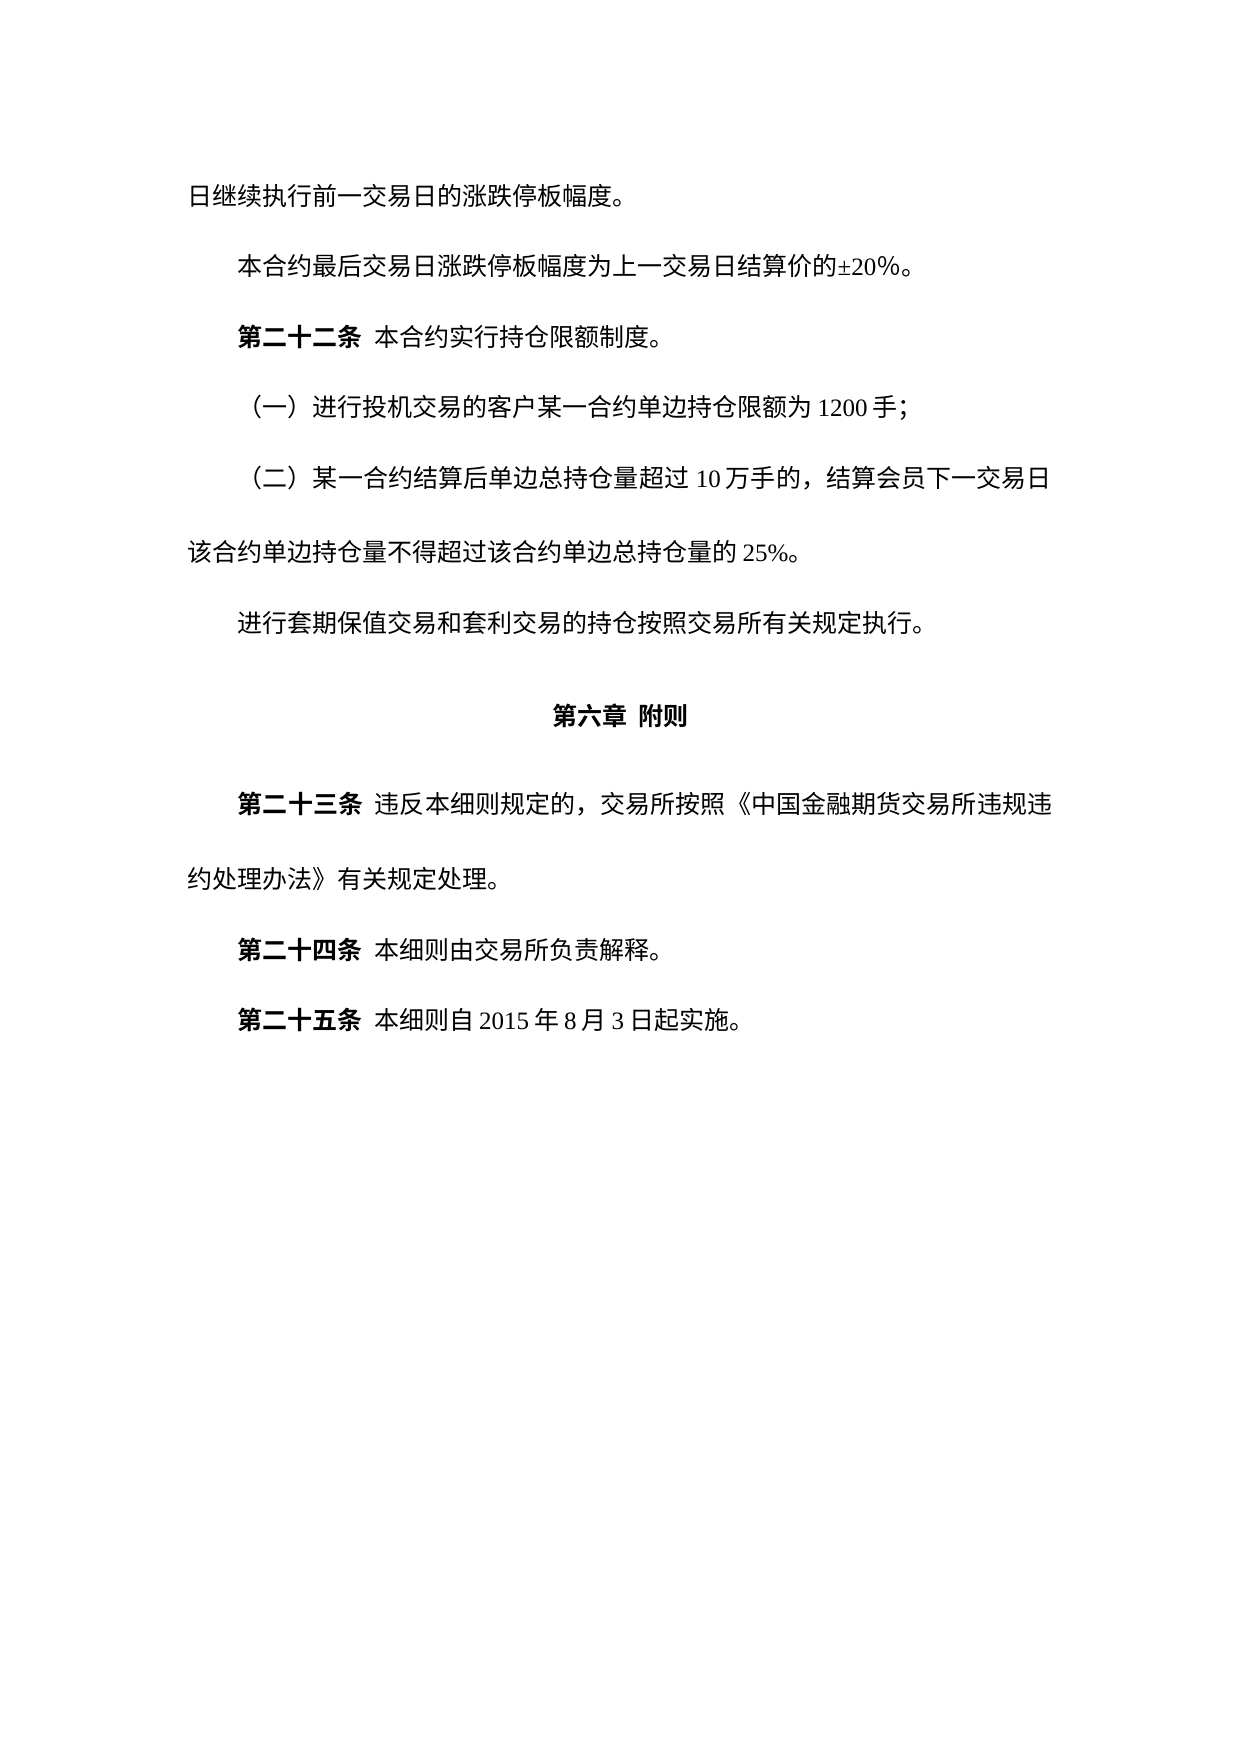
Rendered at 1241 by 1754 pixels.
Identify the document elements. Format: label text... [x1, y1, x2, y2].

text 本合约最后交易日涨跌停板幅度为上一交易日结算价的±20％。 [187, 232, 1053, 297]
text 进行套期保值交易和套利交易的持仓按照交易所有关规定执行。 [187, 589, 1053, 654]
text 第二十五条 本细则自2015年8月3日起实施。 [187, 986, 1053, 1051]
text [187, 162, 1053, 227]
text 第二十二条 本合约实行持仓限额制度。 [187, 303, 1053, 368]
text 第六章 附则 [187, 696, 1053, 732]
text 第二十三条 违反本细则规定的，交易所按照《中国金融期货交易所违规违约处理办法》有关规定处理。 [187, 771, 1053, 910]
text （二）某一合约结算后单边总持仓量超过10万手的，结算会员下一交易日该合约单边持仓量不得超过该合约单边总持仓量的25%。 [187, 444, 1053, 583]
text （一）进行投机交易的客户某一合约单边持仓限额为1200手； [187, 373, 1053, 438]
text 第二十四条 本细则由交易所负责解释。 [187, 916, 1053, 981]
